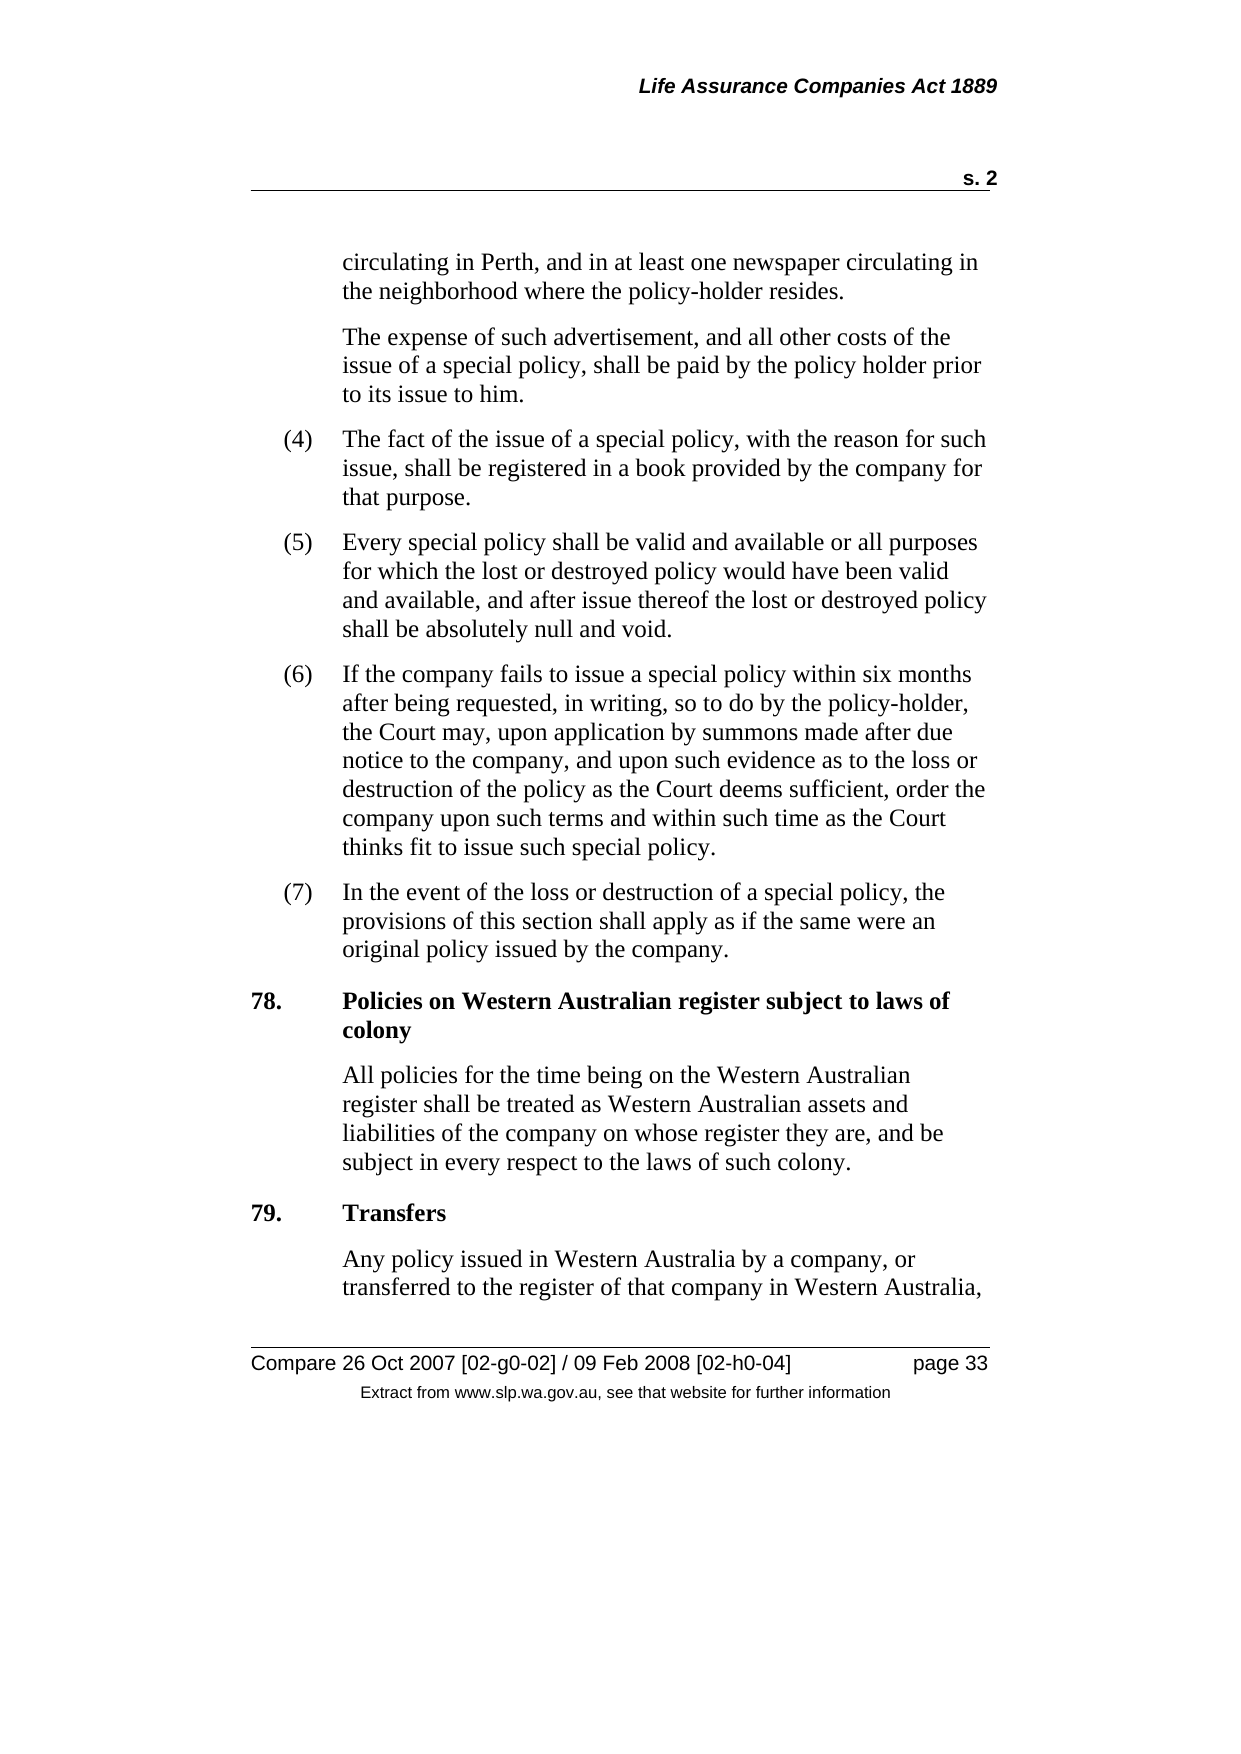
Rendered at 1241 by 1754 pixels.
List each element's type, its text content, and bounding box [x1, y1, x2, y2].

text (6) If the company fails to issue a special policy within six months after being requested, in writing, so to do by the policy-holder, the Court may, upon application by summons made after due notice to the company, and upon such evidence as to the loss or destruction of the policy as the Court deems sufficient, order the company upon such terms and within such time as the Court thinks fit to issue such special policy. [251, 659, 990, 860]
text All policies for the time being on the Western Australian register shall be treated as Western Australian assets and liabilities of the company on whose register they are, and be subject in every respect to the laws of such colony. [251, 1060, 990, 1175]
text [251, 1244, 990, 1301]
text The expense of such advertisement, and all other costs of the issue of a special policy, shall be paid by the policy holder prior to its issue to him. [251, 322, 990, 408]
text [251, 247, 990, 305]
text (7) In the event of the loss or destruction of a special policy, the provisions of this section shall apply as if the same were an original policy issued by the company. [251, 877, 990, 963]
text (4) The fact of the issue of a special policy, with the reason for such issue, shall be registered in a book provided by the company for that purpose. [251, 424, 990, 511]
text (5) Every special policy shall be valid and available or all purposes for which the lost or destroyed policy would have been valid and available, and after issue thereof the lost or destroyed policy shall be absolutely null and void. [251, 527, 990, 642]
subtitle 79. Transfers [251, 1198, 990, 1227]
subtitle 78. Policies on Western Australian register subject to laws of colony [251, 986, 990, 1044]
